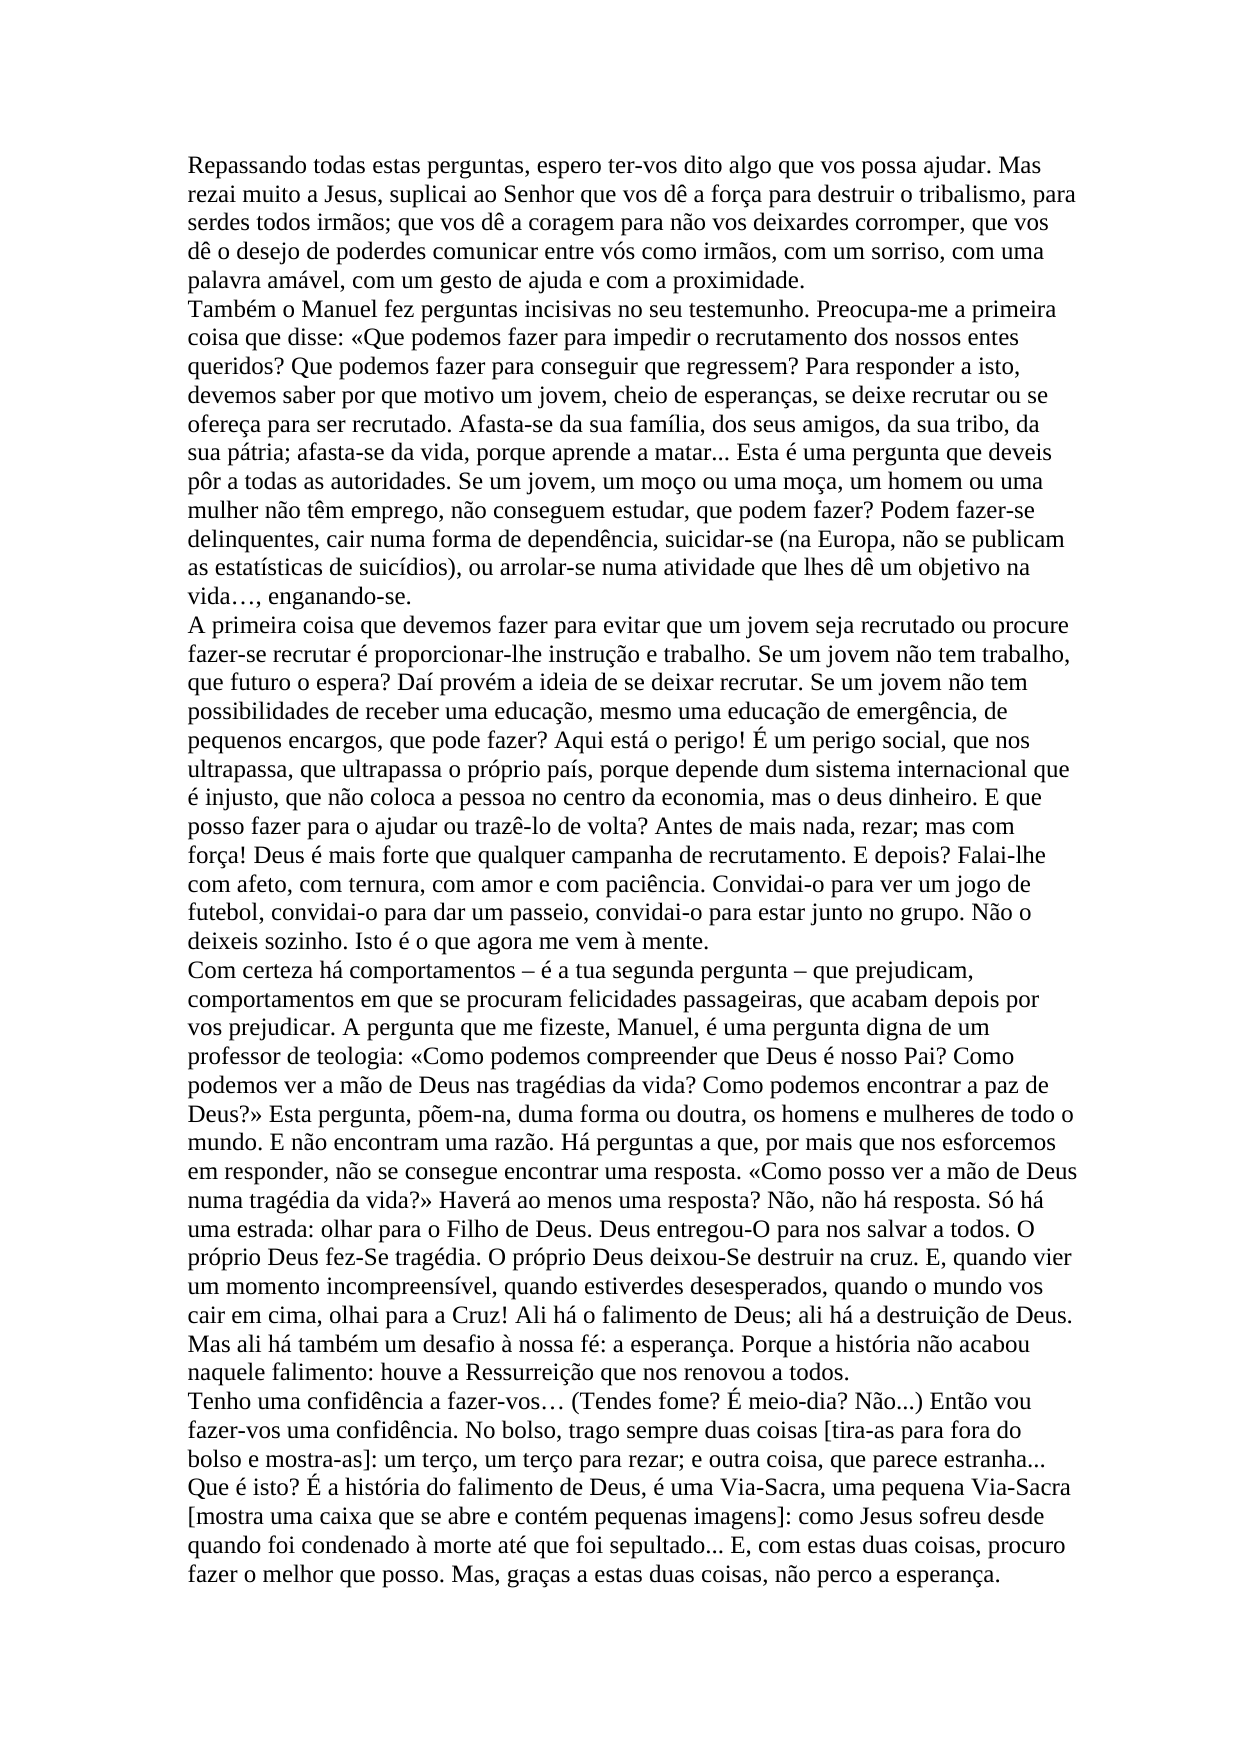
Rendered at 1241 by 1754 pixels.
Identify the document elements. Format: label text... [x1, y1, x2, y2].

text A primeira coisa que devemos fazer para evitar que um jovem seja recrutado ou procure fazer-se recrutar é proporcionar-lhe instrução e trabalho. Se um jovem não tem trabalho, que futuro o espera? Daí provém a ideia de se deixar recrutar. Se um jovem não tem possibilidades de receber uma educação, mesmo uma educação de emergência, de pequenos encargos, que pode fazer? Aqui está o perigo! É um perigo social, que nos ultrapassa, que ultrapassa o próprio país, porque depende dum sistema internacional que é injusto, que não coloca a pessoa no centro da economia, mas o deus dinheiro. E que posso fazer para o ajudar ou trazê-lo de volta? Antes de mais nada, rezar; mas com força! Deus é mais forte que qualquer campanha de recrutamento. E depois? Falai-lhe com afeto, com ternura, com amor e com paciência. Convidai-o para ver um jogo de futebol, convidai-o para dar um passeio, convidai-o para estar junto no grupo. Não o deixeis sozinho. Isto é o que agora me vem à mente. [187, 610, 1078, 955]
text Tenho uma confidência a fazer-vos… (Tendes fome? É meio-dia? Não...) Então vou fazer-vos uma confidência. No bolso, trago sempre duas coisas [tira-as para fora do bolso e mostra-as]: um terço, um terço para rezar; e outra coisa, que parece estranha... Que é isto? É a história do falimento de Deus, é uma Via-Sacra, uma pequena Via-Sacra [mostra uma caixa que se abre e contém pequenas imagens]: como Jesus sofreu desde quando foi condenado à morte até que foi sepultado... E, com estas duas coisas, procuro fazer o melhor que posso. Mas, graças a estas duas coisas, não perco a esperança. [187, 1386, 1078, 1587]
text Com certeza há comportamentos – é a tua segunda pergunta – que prejudicam, comportamentos em que se procuram felicidades passageiras, que acabam depois por vos prejudicar. A pergunta que me fizeste, Manuel, é uma pergunta digna de um professor de teologia: «Como podemos compreender que Deus é nosso Pai? Como podemos ver a mão de Deus nas tragédias da vida? Como podemos encontrar a paz de Deus?» Esta pergunta, põem-na, duma forma ou doutra, os homens e mulheres de todo o mundo. E não encontram uma razão. Há perguntas a que, por mais que nos esforcemos em responder, não se consegue encontrar uma resposta. «Como posso ver a mão de Deus numa tragédia da vida?» Haverá ao menos uma resposta? Não, não há resposta. Só há uma estrada: olhar para o Filho de Deus. Deus entregou-O para nos salvar a todos. O próprio Deus fez-Se tragédia. O próprio Deus deixou-Se destruir na cruz. E, quando vier um momento incompreensível, quando estiverdes desesperados, quando o mundo vos cair em cima, olhai para a Cruz! Ali há o falimento de Deus; ali há a destruição de Deus. Mas ali há também um desafio à nossa fé: a esperança. Porque a história não acabou naquele falimento: houve a Ressurreição que nos renovou a todos. [187, 955, 1078, 1386]
text Repassando todas estas perguntas, espero ter-vos dito algo que vos possa ajudar. Mas rezai muito a Jesus, suplicai ao Senhor que vos dê a força para destruir o tribalismo, para serdes todos irmãos; que vos dê a coragem para não vos deixardes corromper, que vos dê o desejo de poderdes comunicar entre vós como irmãos, com um sorriso, com uma palavra amável, com um gesto de ajuda e com a proximidade. [187, 150, 1078, 294]
text Também o Manuel fez perguntas incisivas no seu testemunho. Preocupa-me a primeira coisa que disse: «Que podemos fazer para impedir o recrutamento dos nossos entes queridos? Que podemos fazer para conseguir que regressem? Para responder a isto, devemos saber por que motivo um jovem, cheio de esperanças, se deixe recrutar ou se ofereça para ser recrutado. Afasta-se da sua família, dos seus amigos, da sua tribo, da sua pátria; afasta-se da vida, porque aprende a matar... Esta é uma pergunta que deveis pôr a todas as autoridades. Se um jovem, um moço ou uma moça, um homem ou uma mulher não têm emprego, não conseguem estudar, que podem fazer? Podem fazer-se delinquentes, cair numa forma de dependência, suicidar-se (na Europa, não se publicam as estatísticas de suicídios), ou arrolar-se numa atividade que lhes dê um objetivo na vida…, enganando-se. [187, 294, 1078, 610]
